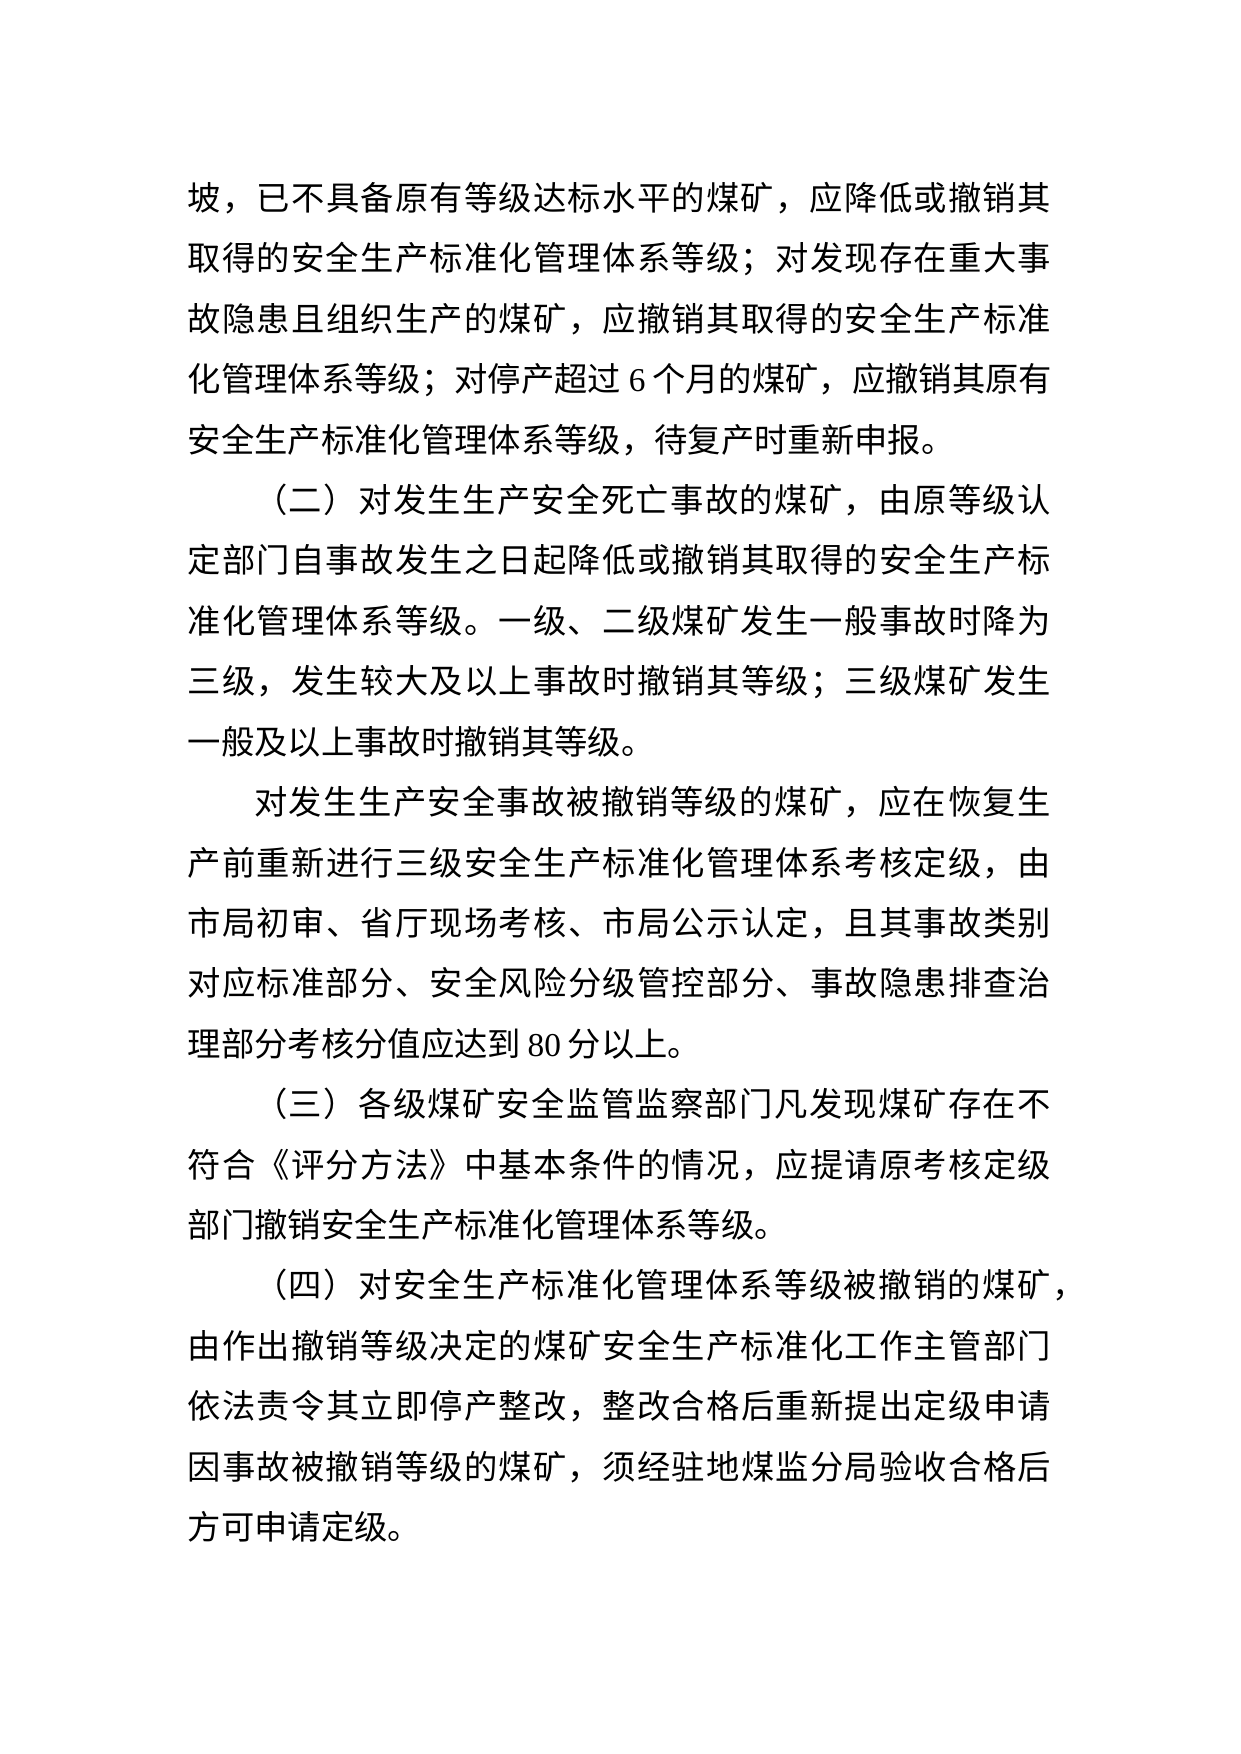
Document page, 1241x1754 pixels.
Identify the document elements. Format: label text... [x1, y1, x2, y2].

text （四）对安全生产标准化管理体系等级被撤销的煤矿，由作出撤销等级决定的煤矿安全生产标准化工作主管部门依法责令其立即停产整改，整改合格后重新提出定级申请。因事故被撤销等级的煤矿，须经驻地煤监分局验收合格后方可申请定级。 [187, 1249, 1053, 1552]
text （三）各级煤矿安全监管监察部门凡发现煤矿存在不符合《评分方法》中基本条件的情况，应提请原考核定级部门撤销安全生产标准化管理体系等级。 [187, 1068, 1053, 1249]
text 对发生生产安全事故被撤销等级的煤矿，应在恢复生产前重新进行三级安全生产标准化管理体系考核定级，由市局初审、省厅现场考核、市局公示认定，且其事故类别对应标准部分、安全风险分级管控部分、事故隐患排查治理部分考核分值应达到80分以上。 [187, 766, 1053, 1068]
text （二）对发生生产安全死亡事故的煤矿，由原等级认定部门自事故发生之日起降低或撤销其取得的安全生产标准化管理体系等级。一级、二级煤矿发生一般事故时降为三级，发生较大及以上事故时撤销其等级；三级煤矿发生一般及以上事故时撤销其等级。 [187, 464, 1053, 766]
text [187, 162, 1053, 464]
